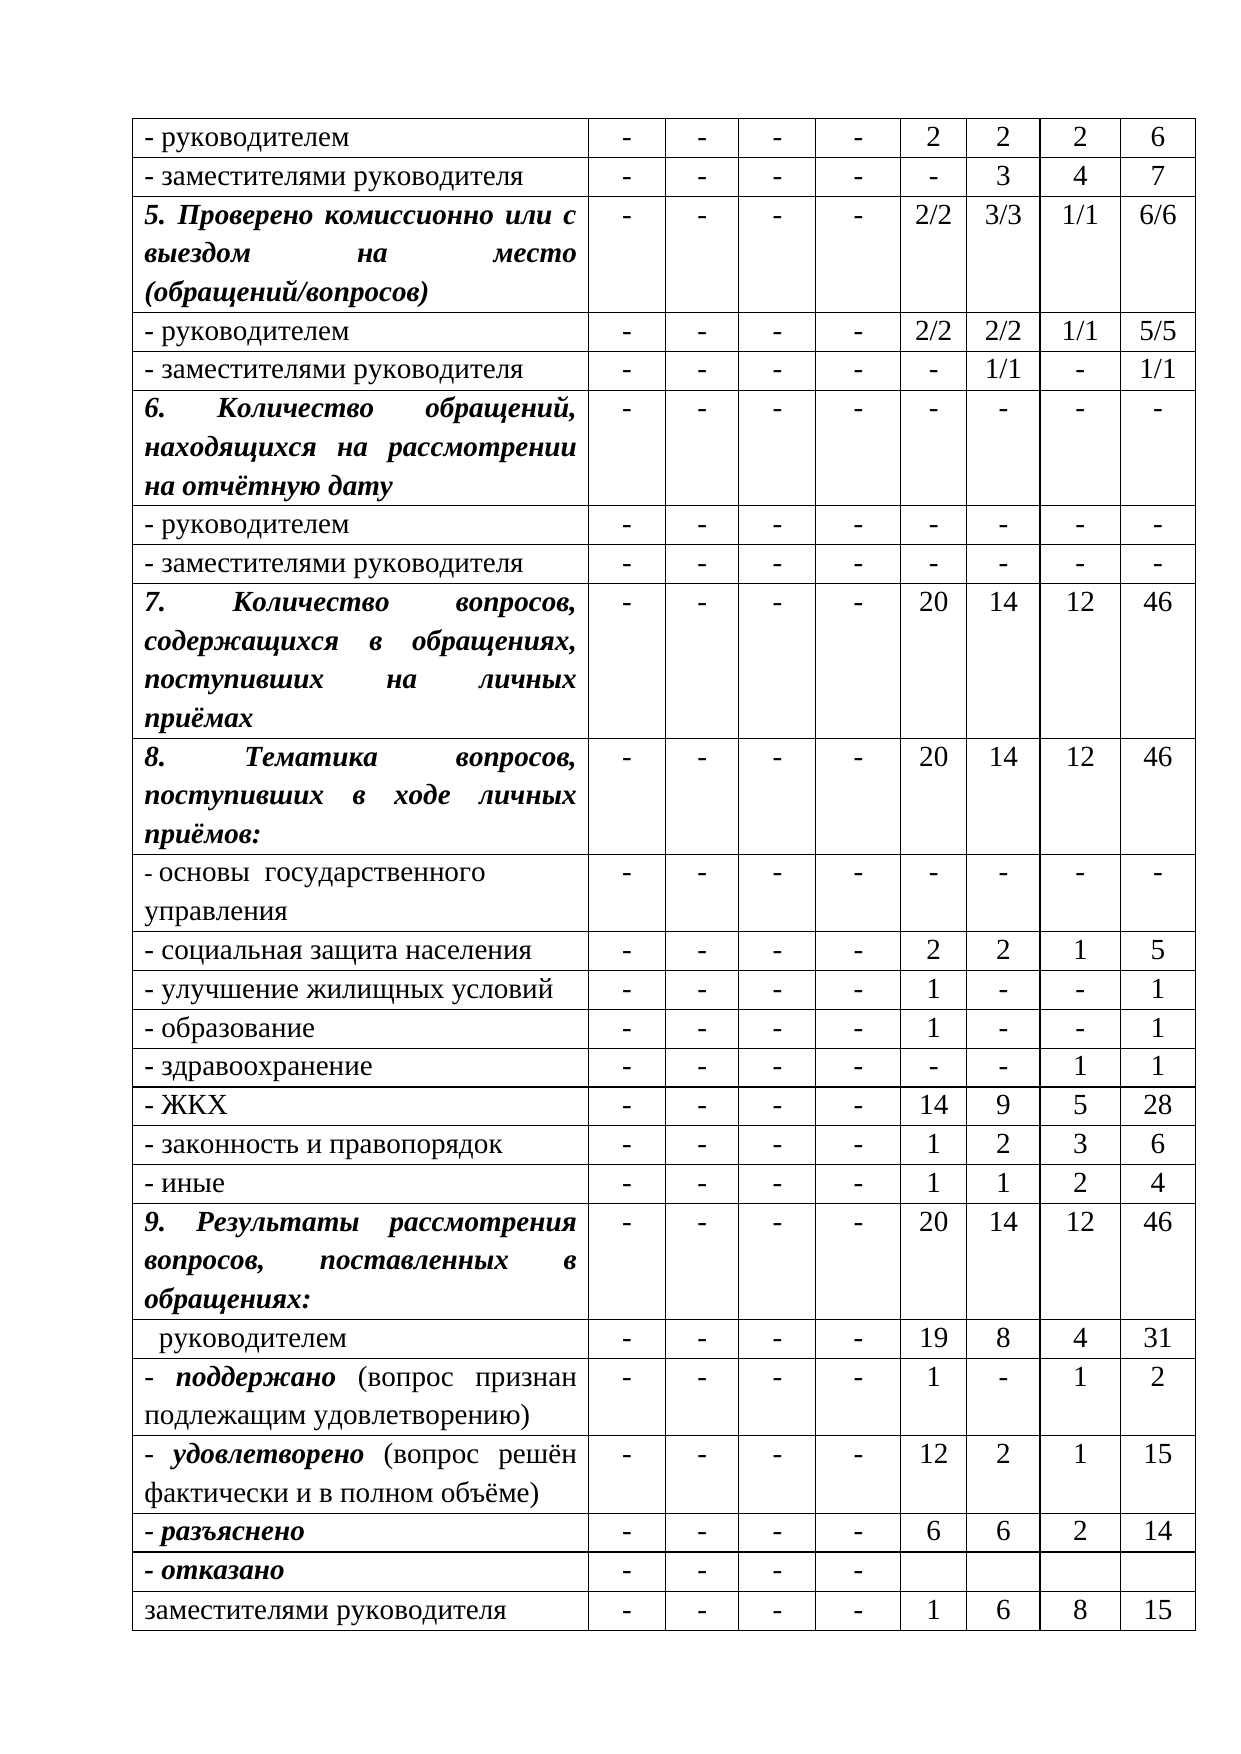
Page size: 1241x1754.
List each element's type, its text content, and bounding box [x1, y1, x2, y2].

table_cell - [589, 352, 665, 389]
table_cell 1 [1121, 971, 1195, 1009]
table_cell - отказано [133, 1553, 588, 1591]
table_cell 2/2 [967, 313, 1039, 351]
table_cell 2 [901, 932, 966, 970]
table_cell 1 [1041, 1436, 1120, 1512]
table_cell - [739, 932, 815, 970]
table_cell - [589, 1436, 665, 1512]
table_cell - [739, 1514, 815, 1551]
table_cell - [666, 1514, 738, 1551]
table_cell [967, 1553, 1039, 1591]
table_cell - [589, 119, 665, 157]
table_cell - [666, 1010, 738, 1047]
table_cell - [816, 739, 900, 853]
table_cell 2 [1121, 1359, 1195, 1435]
table_cell - [589, 971, 665, 1009]
table_cell - [739, 739, 815, 853]
table_cell - [666, 1320, 738, 1358]
table_cell 3/3 [967, 197, 1039, 312]
table_cell 2 [1041, 1514, 1120, 1551]
table_cell 2/2 [901, 197, 966, 312]
table_cell 6/6 [1121, 197, 1195, 312]
table_cell 2 [1041, 119, 1120, 157]
table_cell 6 [967, 1514, 1039, 1551]
table_cell - [739, 119, 815, 157]
table_cell - [589, 1088, 665, 1125]
table_cell 7. Количество вопросов, содержащихся в обращениях, поступивших на личных приёмах [133, 584, 588, 738]
table_cell 9. Результаты рассмотрения вопросов, поставленных в обращениях: [133, 1204, 588, 1319]
table_cell 31 [1121, 1320, 1195, 1358]
table_cell - [901, 391, 966, 505]
table_cell - [816, 1126, 900, 1164]
table_cell - [816, 352, 900, 389]
table_cell - [666, 1126, 738, 1164]
table_cell - социальная защита населения [133, 932, 588, 970]
table_cell 3 [967, 158, 1039, 196]
table_cell - [589, 158, 665, 196]
table_cell - [739, 352, 815, 389]
table_cell - иные [133, 1165, 588, 1203]
table_cell 6 [967, 1592, 1039, 1630]
table_cell 12 [901, 1436, 966, 1512]
table_cell 14 [967, 739, 1039, 853]
table_cell руководителем [133, 1320, 588, 1358]
table_cell - [739, 1592, 815, 1630]
table_cell - [666, 313, 738, 351]
table_cell - [739, 197, 815, 312]
table_cell 9 [967, 1088, 1039, 1125]
table_cell - [967, 506, 1039, 544]
table_cell 46 [1121, 739, 1195, 853]
table_cell - [1041, 391, 1120, 505]
table_cell - [816, 584, 900, 738]
table_cell - [816, 855, 900, 931]
table_cell - [589, 1049, 665, 1086]
table_cell 5/5 [1121, 313, 1195, 351]
table_cell 2/2 [901, 313, 966, 351]
table_cell - [739, 584, 815, 738]
table_cell - [589, 1514, 665, 1551]
table_cell - [901, 1049, 966, 1086]
table_cell - [967, 971, 1039, 1009]
table_cell - руководителем [133, 506, 588, 544]
table_cell 6. Количество обращений, находящихся на рассмотрении на отчётную дату [133, 391, 588, 505]
table_cell 1/1 [1041, 197, 1120, 312]
table_cell - [666, 971, 738, 1009]
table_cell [133, 1359, 588, 1435]
table_cell - [666, 855, 738, 931]
table_cell - руководителем [133, 313, 588, 351]
table_cell 12 [1041, 739, 1120, 853]
table_cell - [589, 1165, 665, 1203]
table_cell - [739, 545, 815, 583]
table_cell - [589, 739, 665, 853]
table_cell 14 [967, 1204, 1039, 1319]
table_cell 2 [901, 119, 966, 157]
table_cell 20 [901, 739, 966, 853]
table_cell - [666, 739, 738, 853]
table_cell - [816, 506, 900, 544]
table_cell - [1041, 506, 1120, 544]
table_cell 8 [967, 1320, 1039, 1358]
table_cell - заместителями руководителя [133, 352, 588, 389]
table_cell 5 [1121, 932, 1195, 970]
table_cell - [666, 197, 738, 312]
table_cell - [1041, 855, 1120, 931]
table_cell - [739, 855, 815, 931]
table_cell - [739, 506, 815, 544]
table_cell - [816, 1088, 900, 1125]
table_cell - руководителем [133, 119, 588, 157]
table_cell - [1041, 1010, 1120, 1047]
table_cell - [666, 1359, 738, 1435]
table_cell - [816, 313, 900, 351]
table_cell - [589, 1010, 665, 1047]
table_cell - [666, 352, 738, 389]
table_cell - [739, 1320, 815, 1358]
table_cell 1 [901, 1592, 966, 1630]
table_cell - [666, 932, 738, 970]
table_cell - здравоохранение [133, 1049, 588, 1086]
table_cell - [816, 1320, 900, 1358]
table_cell - [967, 1359, 1039, 1435]
table_cell - [666, 1049, 738, 1086]
table_cell - [666, 158, 738, 196]
table_cell 12 [1041, 1204, 1120, 1319]
table_cell - [739, 1126, 815, 1164]
table_cell 5 [1041, 1088, 1120, 1125]
table_cell - [589, 1359, 665, 1435]
table_cell - заместителями руководителя [133, 158, 588, 196]
table_cell - [666, 545, 738, 583]
table_cell 1 [1121, 1049, 1195, 1086]
table_cell - [739, 1204, 815, 1319]
table_cell - [816, 158, 900, 196]
table_cell 5. Проверено комиссионно или с выездом на место (обращений/вопросов) [133, 197, 588, 312]
table_cell - основы государственного управления [133, 855, 588, 931]
table_cell - [739, 158, 815, 196]
table_cell 1 [901, 1010, 966, 1047]
table_cell - [666, 391, 738, 505]
table_cell 6 [1121, 1126, 1195, 1164]
table_cell 7 [1121, 158, 1195, 196]
table_cell - [589, 932, 665, 970]
table_cell - [967, 1010, 1039, 1047]
table_cell - [739, 391, 815, 505]
table_cell - [666, 1436, 738, 1512]
table_cell 20 [901, 584, 966, 738]
table_cell - ЖКХ [133, 1088, 588, 1125]
table_cell - [666, 119, 738, 157]
table_cell - [1041, 352, 1120, 389]
table_cell - [739, 1049, 815, 1086]
table_cell - [589, 1592, 665, 1630]
table_cell - [739, 1359, 815, 1435]
table_cell - [666, 1553, 738, 1591]
table_cell - [967, 855, 1039, 931]
table_cell 8 [1041, 1592, 1120, 1630]
table_cell 46 [1121, 1204, 1195, 1319]
table_cell - [589, 313, 665, 351]
table_cell - [901, 352, 966, 389]
table_cell 4 [1121, 1165, 1195, 1203]
table_cell - [589, 391, 665, 505]
table_cell - [816, 119, 900, 157]
table_cell 2 [967, 119, 1039, 157]
table_cell 1 [1041, 932, 1120, 970]
table_cell 28 [1121, 1088, 1195, 1125]
table_cell - [589, 1320, 665, 1358]
table_cell - [1041, 971, 1120, 1009]
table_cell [133, 1436, 588, 1512]
table_cell - [816, 1436, 900, 1512]
table_cell - [816, 1553, 900, 1591]
table_cell 2 [967, 1126, 1039, 1164]
table_cell - [589, 584, 665, 738]
table_cell - разъяснено [133, 1514, 588, 1551]
table_cell - [901, 855, 966, 931]
table_cell 2 [1041, 1165, 1120, 1203]
table_cell 1 [967, 1165, 1039, 1203]
table_cell 1 [1041, 1359, 1120, 1435]
table_cell 1/1 [1121, 352, 1195, 389]
table_cell - [589, 1126, 665, 1164]
table_cell - [666, 1165, 738, 1203]
table_cell - [1121, 855, 1195, 931]
table_cell 6 [901, 1514, 966, 1551]
table_cell - [739, 1010, 815, 1047]
table_cell - заместителями руководителя [133, 545, 588, 583]
table_cell 4 [1041, 1320, 1120, 1358]
table_cell - [816, 1165, 900, 1203]
table_cell 1/1 [1041, 313, 1120, 351]
table_cell - [589, 855, 665, 931]
table_cell - [901, 506, 966, 544]
table_cell 8. Тематика вопросов, поступивших в ходе личных приёмов: [133, 739, 588, 853]
table_cell 1 [1041, 1049, 1120, 1086]
table_cell - [901, 545, 966, 583]
table_cell 1 [901, 1165, 966, 1203]
table_cell 6 [1121, 119, 1195, 157]
table_cell 14 [901, 1088, 966, 1125]
table_cell - [739, 313, 815, 351]
table_cell - [816, 197, 900, 312]
table_cell - [816, 1592, 900, 1630]
table_cell - [589, 1553, 665, 1591]
table_cell - [589, 197, 665, 312]
table_cell [1121, 1553, 1195, 1591]
table_cell 20 [901, 1204, 966, 1319]
table_cell - [666, 1204, 738, 1319]
table_cell 2 [967, 932, 1039, 970]
table_cell [901, 1553, 966, 1591]
table_cell - [666, 584, 738, 738]
table_cell 1 [901, 971, 966, 1009]
table_cell - [816, 1049, 900, 1086]
table_cell - [816, 545, 900, 583]
table_cell - [816, 971, 900, 1009]
table_cell 2 [967, 1436, 1039, 1512]
table_cell - [739, 1165, 815, 1203]
table_cell - [589, 1204, 665, 1319]
table_cell - [1041, 545, 1120, 583]
table_cell - [739, 1436, 815, 1512]
table_cell - [666, 506, 738, 544]
table_cell - [816, 391, 900, 505]
table_cell - образование [133, 1010, 588, 1047]
table_cell 1 [1121, 1010, 1195, 1047]
table_cell - законность и правопорядок [133, 1126, 588, 1164]
table_cell [1041, 1553, 1120, 1591]
table_cell - [1121, 545, 1195, 583]
table_cell - [739, 1088, 815, 1125]
table_cell 4 [1041, 158, 1120, 196]
table_cell - [967, 545, 1039, 583]
table_cell 14 [967, 584, 1039, 738]
table_cell - [739, 971, 815, 1009]
table_cell - [589, 506, 665, 544]
table_cell - [666, 1088, 738, 1125]
table_cell 1/1 [967, 352, 1039, 389]
table_cell - [1121, 506, 1195, 544]
table_cell 12 [1041, 584, 1120, 738]
table_cell 1 [901, 1359, 966, 1435]
table_cell - [816, 1010, 900, 1047]
table_cell - [816, 1359, 900, 1435]
table_cell 15 [1121, 1436, 1195, 1512]
table_cell - [901, 158, 966, 196]
table_cell 15 [1121, 1592, 1195, 1630]
table_cell - [816, 1514, 900, 1551]
table_cell - улучшение жилищных условий [133, 971, 588, 1009]
table_cell - [666, 1592, 738, 1630]
table_cell 3 [1041, 1126, 1120, 1164]
table_cell - [1121, 391, 1195, 505]
table_cell - [589, 545, 665, 583]
table_cell 19 [901, 1320, 966, 1358]
table_cell 46 [1121, 584, 1195, 738]
table_cell 1 [901, 1126, 966, 1164]
table_cell - [816, 932, 900, 970]
table_cell - [739, 1553, 815, 1591]
table_cell - [967, 1049, 1039, 1086]
table_cell 14 [1121, 1514, 1195, 1551]
table_cell - [967, 391, 1039, 505]
table_cell - [816, 1204, 900, 1319]
table_cell заместителями руководителя [133, 1592, 588, 1630]
